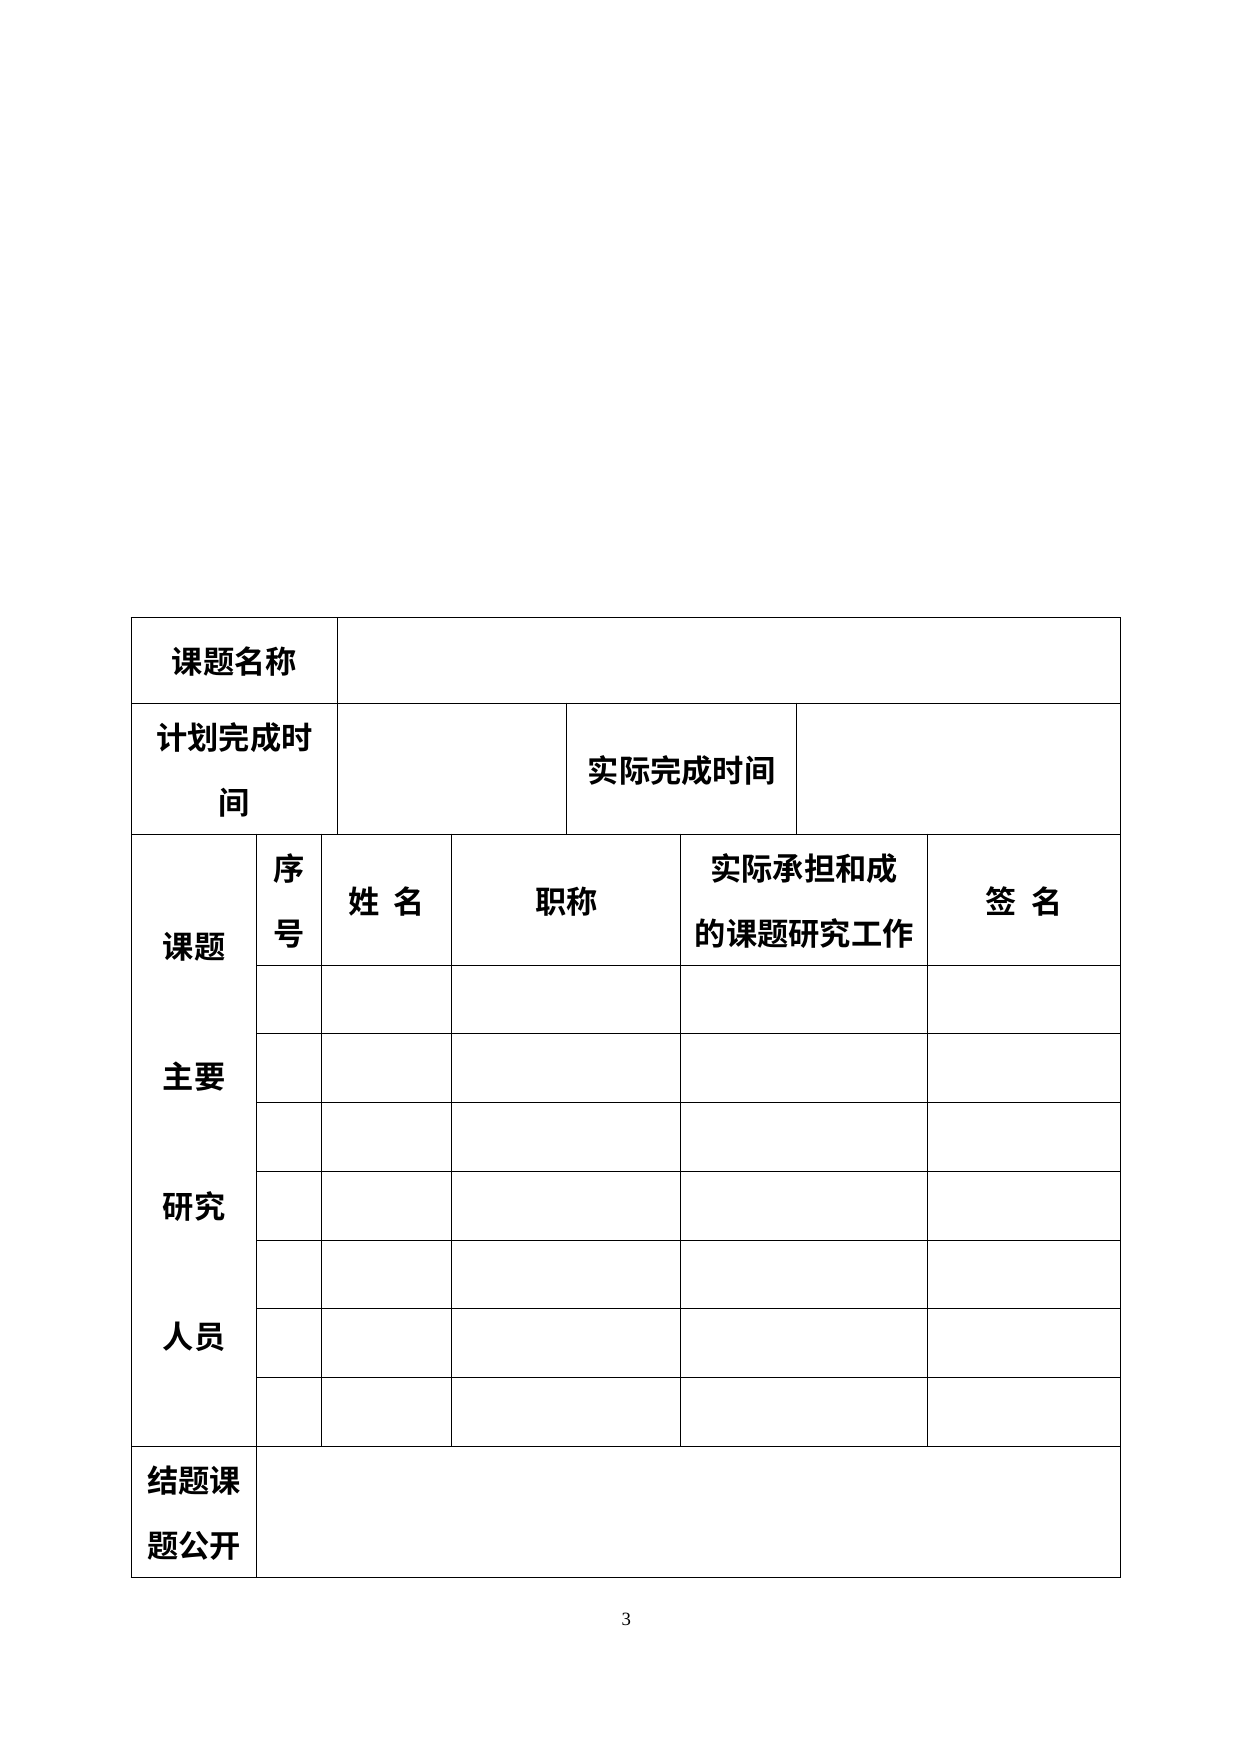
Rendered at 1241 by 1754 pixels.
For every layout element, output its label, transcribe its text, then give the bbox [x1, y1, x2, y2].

table_cell 序号 [257, 835, 321, 964]
table_cell 签 名 [928, 835, 1120, 964]
table_cell [681, 1241, 927, 1308]
table_cell [257, 1241, 321, 1308]
table_cell 课题 主要 研究 人员 [132, 835, 256, 1446]
table_cell [681, 1034, 927, 1102]
table_cell [797, 704, 1120, 833]
table_cell [257, 1309, 321, 1377]
table_cell [928, 1378, 1120, 1446]
table_cell 实际完成时间 [567, 704, 796, 833]
table_cell [257, 1172, 321, 1239]
table_cell [257, 1103, 321, 1171]
table_cell [322, 1172, 451, 1239]
table_cell [257, 1034, 321, 1102]
table_cell [257, 1447, 1120, 1577]
table_cell [452, 1103, 680, 1171]
table_cell [681, 1103, 927, 1171]
table_cell [681, 1309, 927, 1377]
table_cell [928, 1034, 1120, 1102]
table_cell [452, 1034, 680, 1102]
table_header [338, 618, 1120, 702]
table_cell 姓 名 [322, 835, 451, 964]
table_cell [322, 1034, 451, 1102]
table_cell [452, 966, 680, 1033]
table_cell [322, 1309, 451, 1377]
table_cell [452, 1309, 680, 1377]
table_cell 结题课题公开发表论文统计目录 [132, 1447, 256, 1577]
table_cell [322, 1241, 451, 1308]
table_cell 实际承担和成 的课题研究工作 [681, 835, 927, 964]
table_cell [322, 1103, 451, 1171]
table_cell [681, 1378, 927, 1446]
table_cell 职称 [452, 835, 680, 964]
table_header 课题名称 [132, 618, 337, 702]
table_cell [928, 1309, 1120, 1377]
table_cell [322, 1378, 451, 1446]
table_cell [681, 966, 927, 1033]
table_cell 计划完成时间 [132, 704, 337, 833]
table_cell [338, 704, 566, 833]
table_cell [452, 1378, 680, 1446]
table_cell [257, 966, 321, 1033]
table_cell [322, 966, 451, 1033]
table_cell [928, 1172, 1120, 1239]
table_cell [928, 1241, 1120, 1308]
table_cell [681, 1172, 927, 1239]
table_cell [452, 1172, 680, 1239]
table_cell [452, 1241, 680, 1308]
table_cell [257, 1378, 321, 1446]
table_cell [928, 966, 1120, 1033]
table_cell [928, 1103, 1120, 1171]
